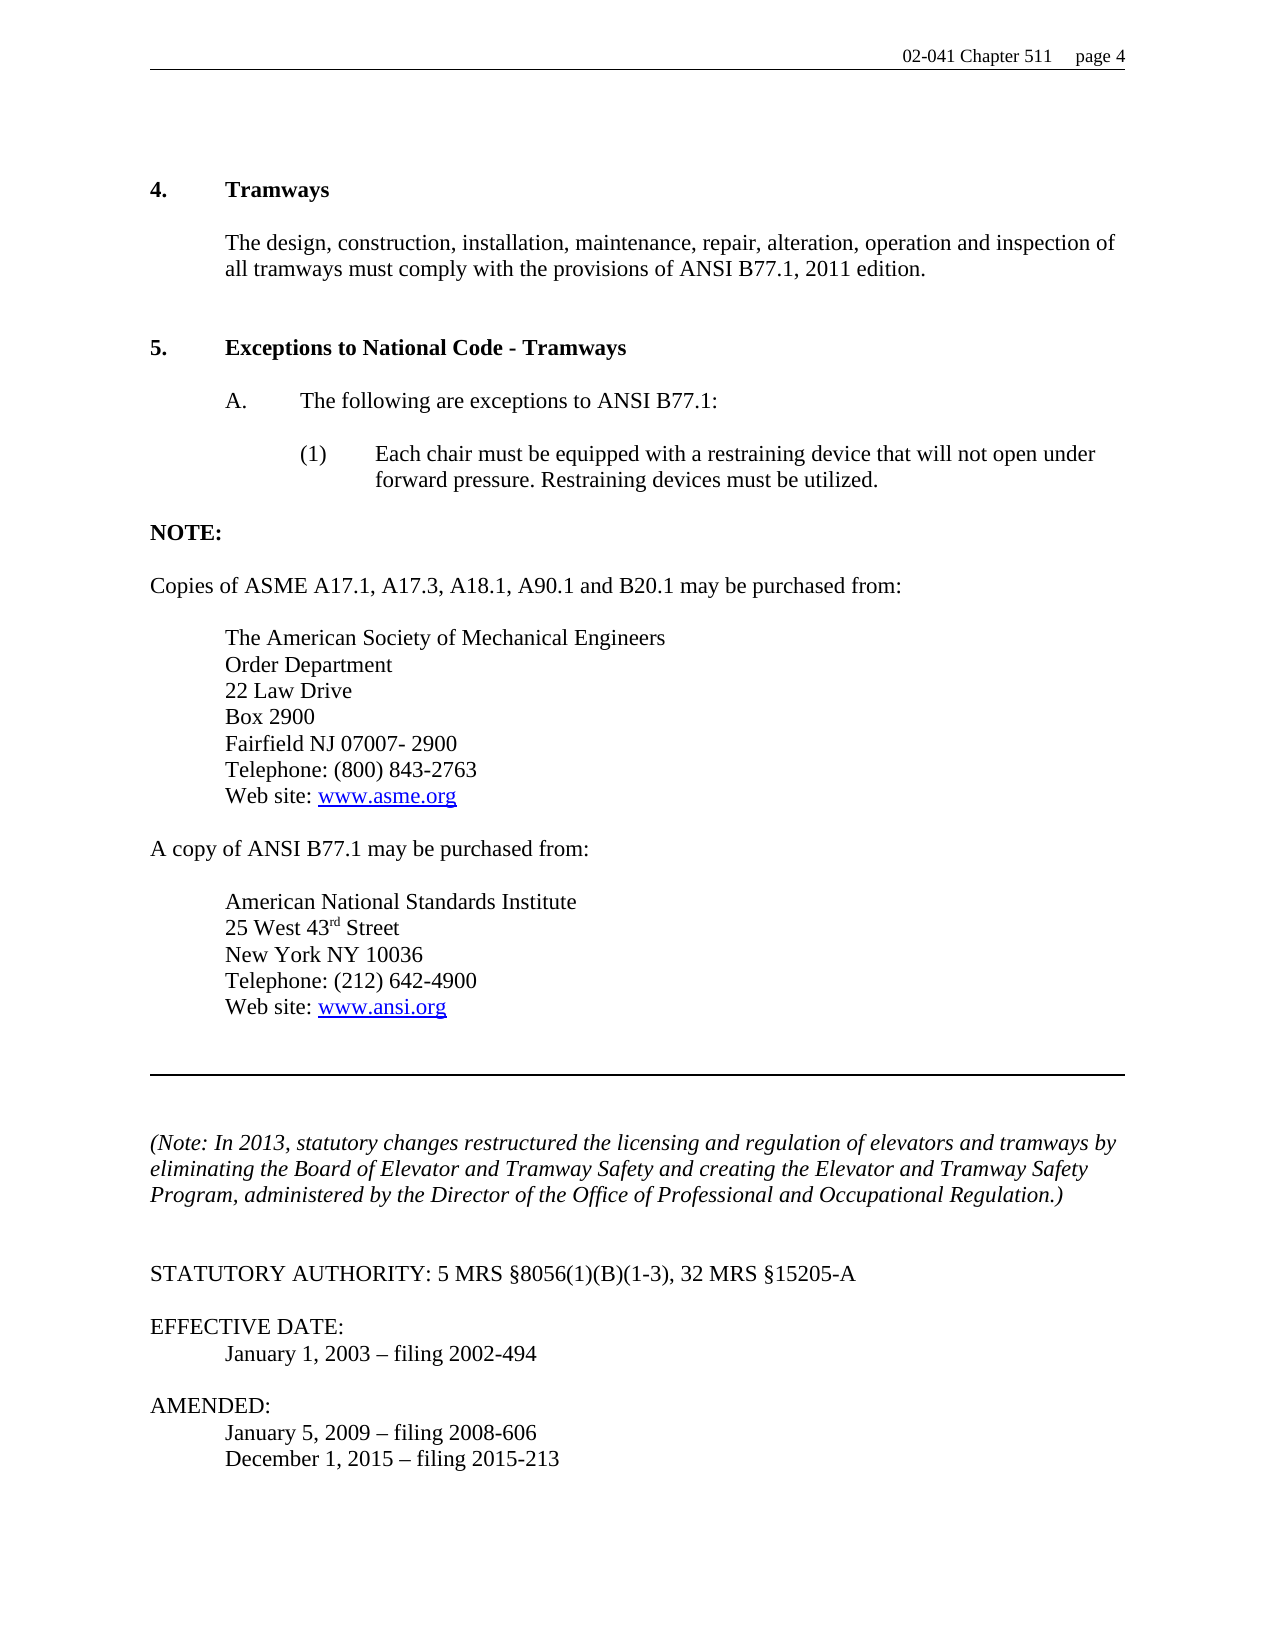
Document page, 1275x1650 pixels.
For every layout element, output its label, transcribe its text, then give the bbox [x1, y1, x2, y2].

text Order Department [150, 651, 1125, 677]
text 4. Tramways [150, 176, 1125, 203]
text American National Standards Institute [150, 888, 1125, 914]
text Web site: www.asme.org [150, 782, 1125, 809]
text 22 Law Drive [150, 677, 1125, 703]
text January 5, 2009 – filing 2008-606 [225, 1419, 1125, 1445]
text A copy of ANSI B77.1 may be purchased from: [150, 835, 1125, 862]
text Telephone: (800) 843-2763 [150, 756, 1125, 782]
text NOTE: [150, 519, 1125, 545]
text The American Society of Mechanical Engineers [150, 624, 1125, 651]
text (1) Each chair must be equipped with a restraining device that will not open under forward pressure. Restraining devices must be utilized. [300, 440, 1125, 493]
text Fairfield NJ 07007- 2900 [150, 730, 1125, 756]
text Copies of ASME A17.1, A17.3, A18.1, A90.1 and B20.1 may be purchased from: [150, 572, 1125, 598]
text A. The following are exceptions to ANSI B77.1: [225, 387, 1125, 413]
text AMENDED: [150, 1392, 1125, 1419]
text EFFECTIVE DATE: [150, 1313, 1125, 1339]
text Web site: www.ansi.org [150, 993, 1125, 1020]
text January 1, 2003 – filing 2002-494 [225, 1339, 1125, 1366]
text (Note: In 2013, statutory changes restructured the licensing and regulation of elevators and tramways by eliminating the Board of Elevator and Tramway Safety and creating the Elevator and Tramway Safety Program, administered by the Director of the Office of Professional and Occupational Regulation.) [150, 1129, 1125, 1208]
text 5. Exceptions to National Code - Tramways [150, 334, 1125, 361]
text Box 2900 [150, 703, 1125, 730]
text 25 West 43rd Street [150, 914, 1125, 941]
text December 1, 2015 – filing 2015-213 [225, 1445, 1125, 1471]
text The design, construction, installation, maintenance, repair, alteration, operation and inspection of all tramways must comply with the provisions of ANSI B77.1, 2011 edition. [225, 229, 1125, 282]
text STATUTORY AUTHORITY: 5 MRS §8056(1)(B)(1-3), 32 MRS §15205-A [150, 1261, 1125, 1287]
text New York NY 10036 [150, 941, 1125, 967]
text Telephone: (212) 642-4900 [150, 967, 1125, 993]
